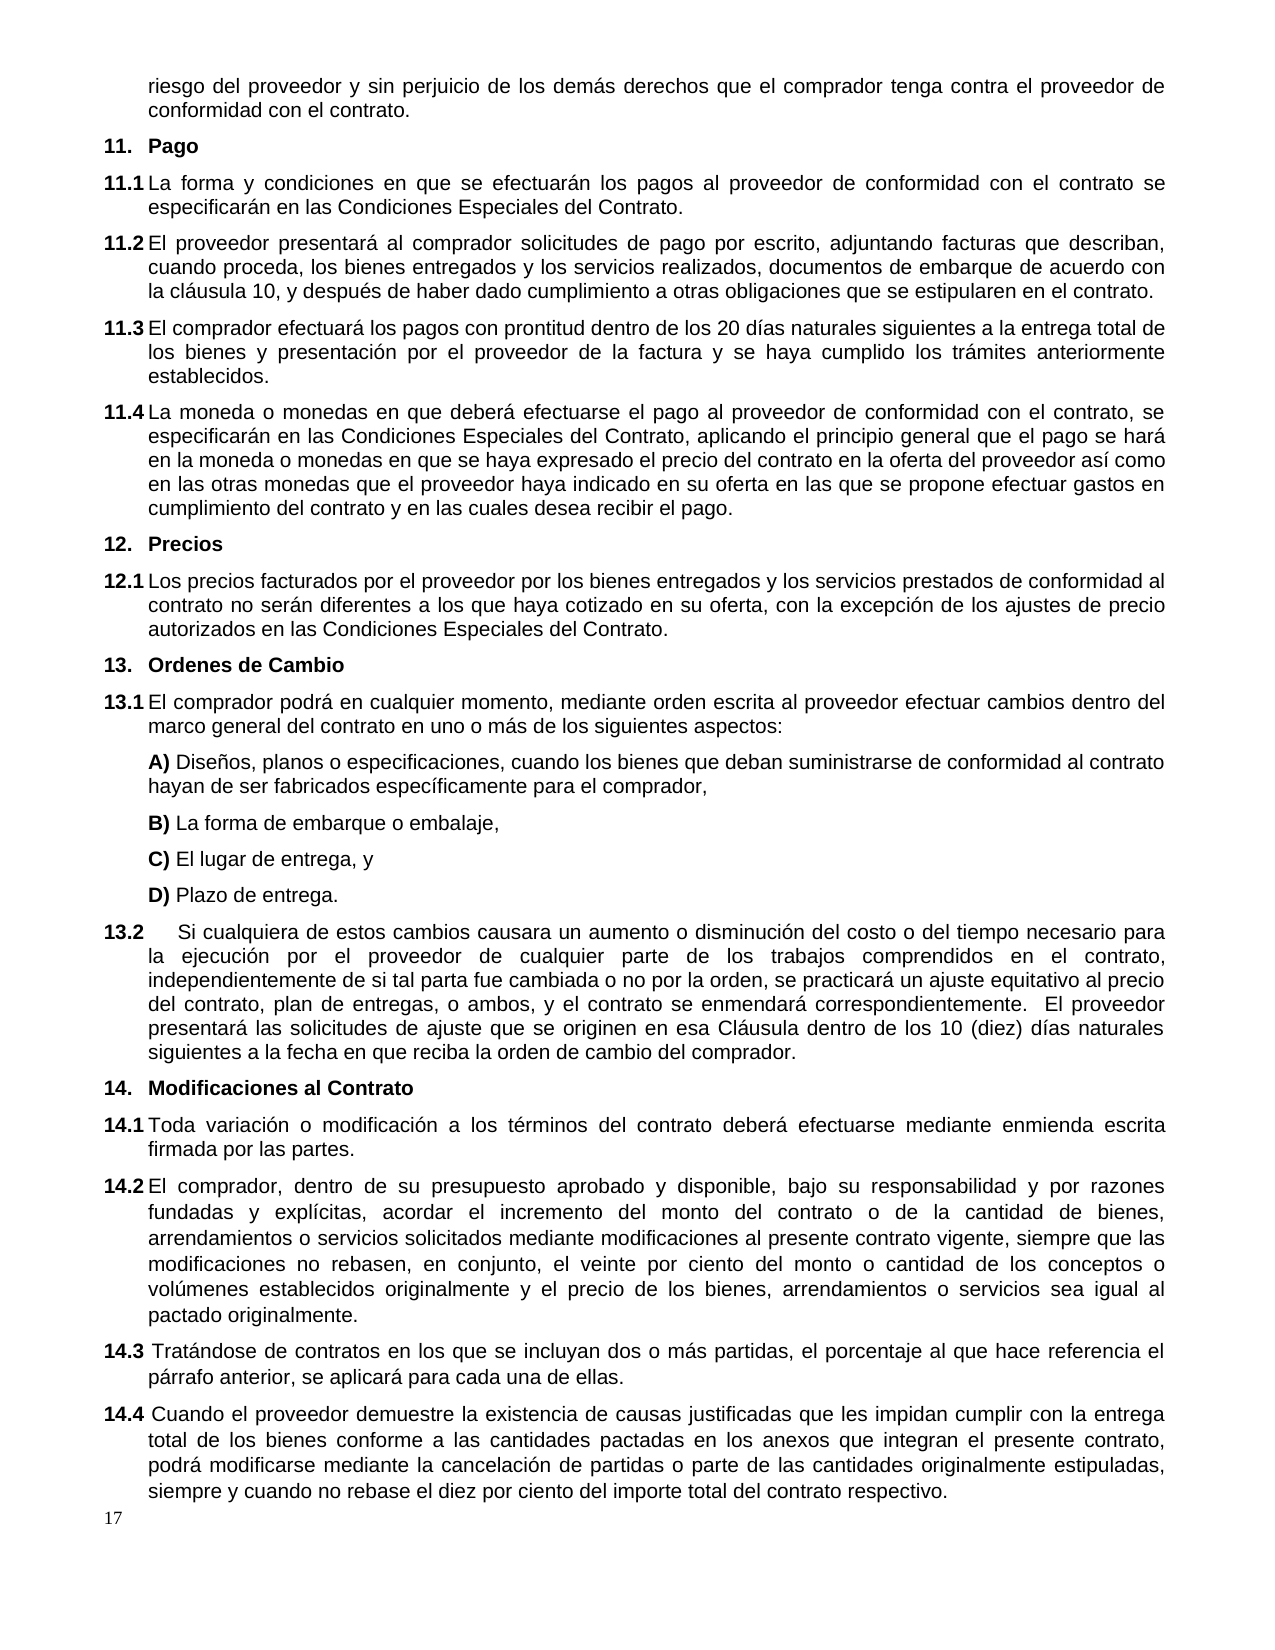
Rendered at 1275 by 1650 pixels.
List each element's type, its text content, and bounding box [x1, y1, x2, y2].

text C) El lugar de entrega, y [103, 847, 1167, 871]
text 14.3 Tratándose de contratos en los que se incluyan dos o más partidas, el porcentaje al que hace referencia el párrafo anterior, se aplicará para cada una de ellas. [103, 1338, 1167, 1390]
text D) Plazo de entrega. [103, 883, 1167, 907]
text 14.2 El comprador, dentro de su presupuesto aprobado y disponible, bajo su responsabilidad y por razones fundadas y explícitas, acordar el incremento del monto del contrato o de la cantidad de bienes, arrendamientos o servicios solicitados mediante modificaciones al presente contrato vigente, siempre que las modificaciones no rebasen, en conjunto, el veinte por ciento del monto o cantidad de los conceptos o volúmenes establecidos originalmente y el precio de los bienes, arrendamientos o servicios sea igual al pactado originalmente. [103, 1173, 1167, 1328]
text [103, 74, 1167, 122]
text 13. Ordenes de Cambio [103, 653, 1167, 677]
text A) Diseños, planos o especificaciones, cuando los bienes que deban suministrarse de conformidad al contrato hayan de ser fabricados específicamente para el comprador, [103, 750, 1167, 798]
text B) La forma de embarque o embalaje, [103, 810, 1167, 834]
text 14.4 Cuando el proveedor demuestre la existencia de causas justificadas que les impidan cumplir con la entrega total de los bienes conforme a las cantidades pactadas en los anexos que integran el presente contrato, podrá modificarse mediante la cancelación de partidas o parte de las cantidades originalmente estipuladas, siempre y cuando no rebase el diez por ciento del importe total del contrato respectivo. [103, 1401, 1167, 1504]
text 11.3 El comprador efectuará los pagos con prontitud dentro de los 20 días naturales siguientes a la entrega total de los bienes y presentación por el proveedor de la factura y se haya cumplido los trámites anteriormente establecidos. [103, 316, 1167, 387]
text 12.1 Los precios facturados por el proveedor por los bienes entregados y los servicios prestados de conformidad al contrato no serán diferentes a los que haya cotizado en su oferta, con la excepción de los ajustes de precio autorizados en las Condiciones Especiales del Contrato. [103, 569, 1167, 641]
text 11. Pago [103, 134, 1167, 158]
text 13.2 Si cualquiera de estos cambios causara un aumento o disminución del costo o del tiempo necesario para la ejecución por el proveedor de cualquier parte de los trabajos comprendidos en el contrato, independientemente de si tal parta fue cambiada o no por la orden, se practicará un ajuste equitativo al precio del contrato, plan de entregas, o ambos, y el contrato se enmendará correspondientemente. El proveedor presentará las solicitudes de ajuste que se originen en esa Cláusula dentro de los 10 (diez) días naturales siguientes a la fecha en que reciba la orden de cambio del comprador. [103, 920, 1167, 1063]
text 11.4 La moneda o monedas en que deberá efectuarse el pago al proveedor de conformidad con el contrato, se especificarán en las Condiciones Especiales del Contrato, aplicando el principio general que el pago se hará en la moneda o monedas en que se haya expresado el precio del contrato en la oferta del proveedor así como en las otras monedas que el proveedor haya indicado en su oferta en las que se propone efectuar gastos en cumplimiento del contrato y en las cuales desea recibir el pago. [103, 400, 1167, 520]
text 11.2 El proveedor presentará al comprador solicitudes de pago por escrito, adjuntando facturas que describan, cuando proceda, los bienes entregados y los servicios realizados, documentos de embarque de acuerdo con la cláusula 10, y después de haber dado cumplimiento a otras obligaciones que se estipularen en el contrato. [103, 231, 1167, 303]
text 11.1 La forma y condiciones en que se efectuarán los pagos al proveedor de conformidad con el contrato se especificarán en las Condiciones Especiales del Contrato. [103, 171, 1167, 219]
text 12. Precios [103, 532, 1167, 556]
text 13.1 El comprador podrá en cualquier momento, mediante orden escrita al proveedor efectuar cambios dentro del marco general del contrato en uno o más de los siguientes aspectos: [103, 689, 1167, 737]
text 14.1 Toda variación o modificación a los términos del contrato deberá efectuarse mediante enmienda escrita firmada por las partes. [103, 1112, 1167, 1160]
text 14. Modificaciones al Contrato [103, 1076, 1167, 1100]
